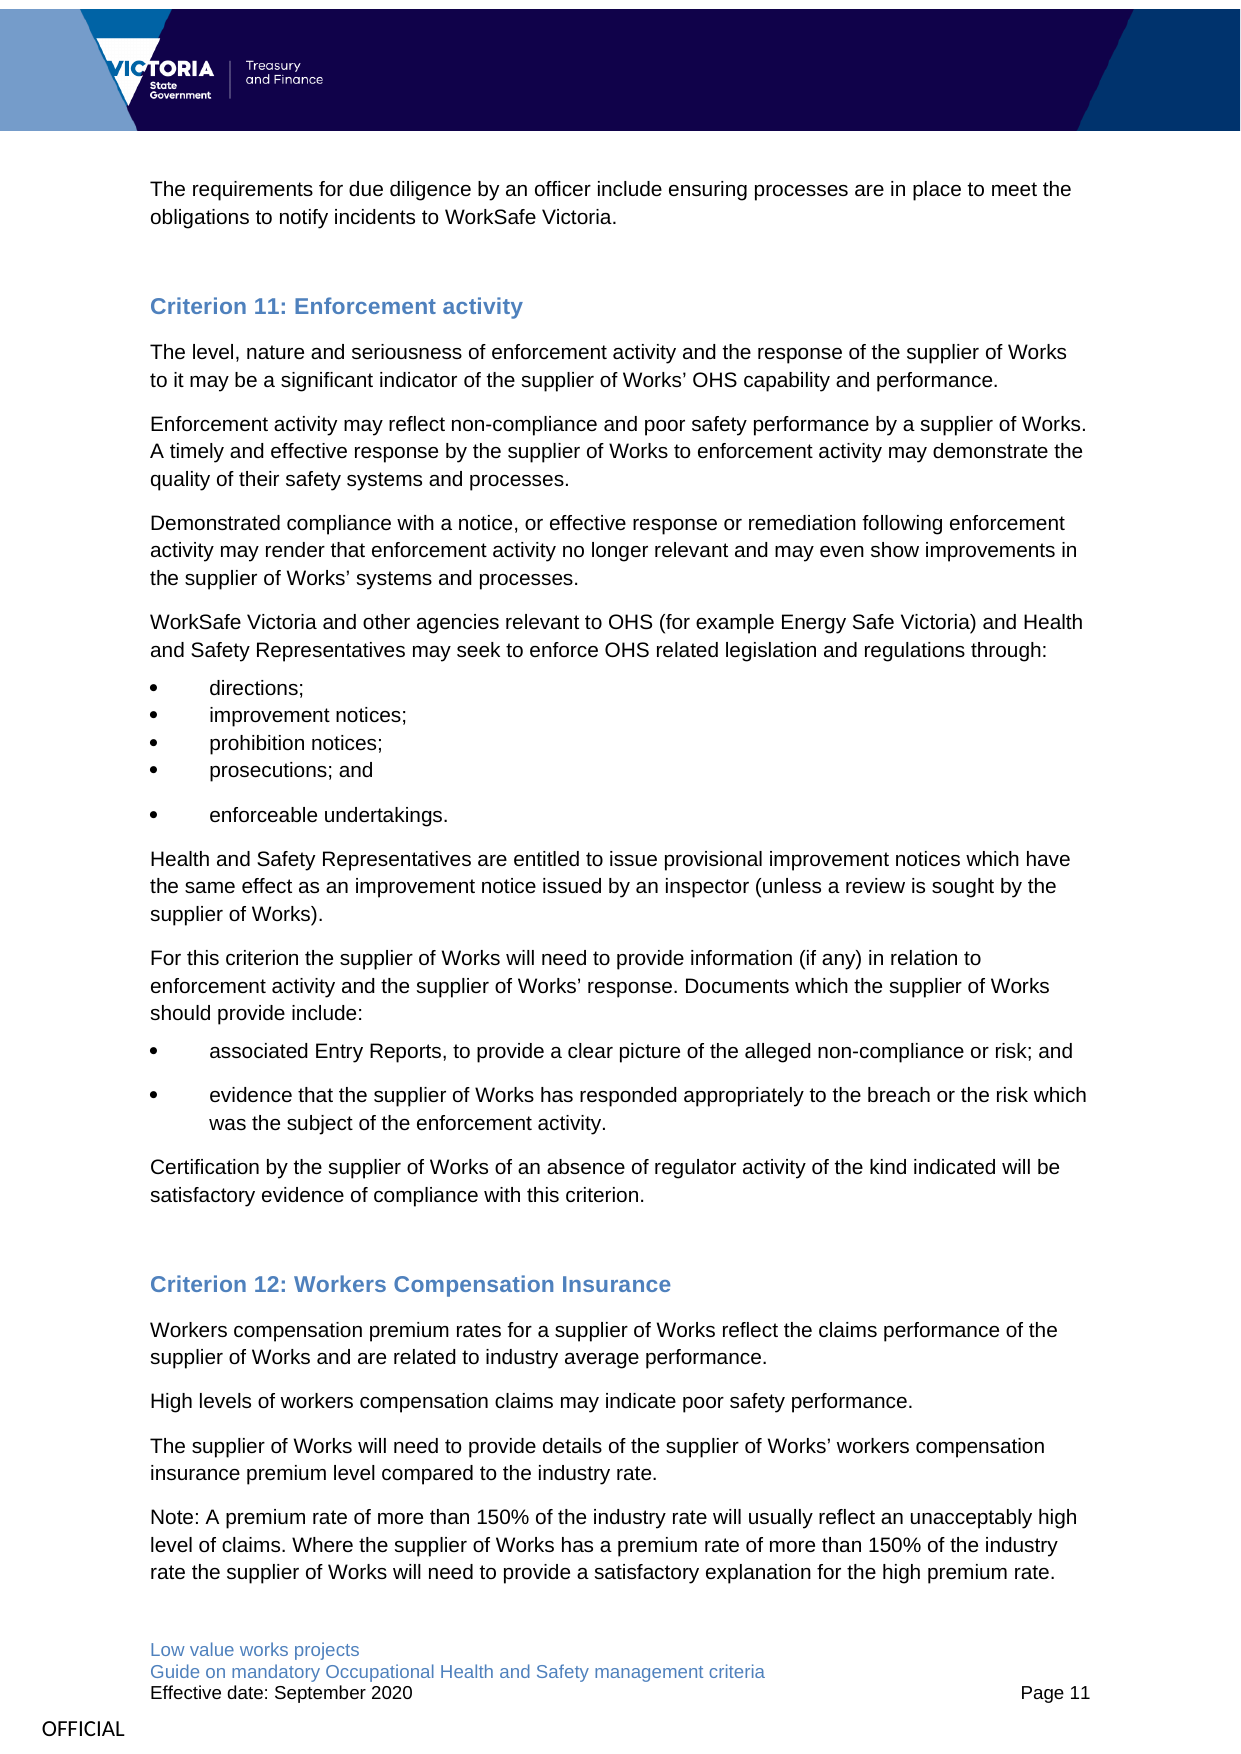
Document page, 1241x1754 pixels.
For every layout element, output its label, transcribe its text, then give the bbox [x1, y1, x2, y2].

list evidence that the supplier of Works has responded appropriately to the breach or the risk which was the subject of the enforcement activity. [150, 1083, 1090, 1135]
text Demonstrated compliance with a notice, or effective response or remediation following enforcement activity may render that enforcement activity no longer relevant and may even show improvements in the supplier of Works’ systems and processes. [150, 511, 1090, 590]
text Note: A premium rate of more than 150% of the industry rate will usually reflect an unacceptably high level of claims. Where the supplier of Works has a premium rate of more than 150% of the industry rate the supplier of Works will need to provide a satisfactory explanation for the high premium rate. [150, 1505, 1090, 1584]
picture [0, 9, 1241, 131]
text The level, nature and seriousness of enforcement activity and the response of the supplier of Works to it may be a significant indicator of the supplier of Works’ OHS capability and performance. [150, 340, 1090, 391]
text The requirements for due diligence by an officer include ensuring processes are in place to meet the obligations to notify incidents to WorkSafe Victoria. [150, 177, 1090, 229]
text Health and Safety Representatives are entitled to issue provisional improvement notices which have the same effect as an improvement notice issued by an inspector (unless a review is sought by the supplier of Works). [150, 847, 1090, 926]
list prosecutions; and [150, 758, 1090, 782]
text High levels of workers compensation claims may indicate poor safety performance. [150, 1389, 1090, 1413]
list associated Entry Reports, to provide a clear picture of the alleged non-compliance or risk; and [150, 1039, 1090, 1063]
text WorkSafe Victoria and other agencies relevant to OHS (for example Energy Safe Victoria) and Health and Safety Representatives may seek to enforce OHS related legislation and regulations through: [150, 610, 1090, 661]
text Certification by the supplier of Works of an absence of regulator activity of the kind indicated will be satisfactory evidence of compliance with this criterion. [150, 1155, 1090, 1206]
list improvement notices; [150, 703, 1090, 727]
text The supplier of Works will need to provide details of the supplier of Works’ workers compensation insurance premium level compared to the industry rate. [150, 1433, 1090, 1485]
text Enforcement activity may reflect non-compliance and poor safety performance by a supplier of Works. A timely and effective response by the supplier of Works to enforcement activity may demonstrate the quality of their safety systems and processes. [150, 412, 1090, 491]
text Workers compensation premium rates for a supplier of Works reflect the claims performance of the supplier of Works and are related to industry average performance. [150, 1318, 1090, 1369]
subtitle Criterion 12: Workers Compensation Insurance [150, 1271, 1090, 1297]
text For this criterion the supplier of Works will need to provide information (if any) in relation to enforcement activity and the supplier of Works’ response. Documents which the supplier of Works should provide include: [150, 946, 1090, 1025]
subtitle Criterion 11: Enforcement activity [150, 293, 1090, 319]
list prohibition notices; [150, 731, 1090, 755]
list enforceable undertakings. [150, 802, 1090, 827]
list directions; [150, 675, 1090, 699]
